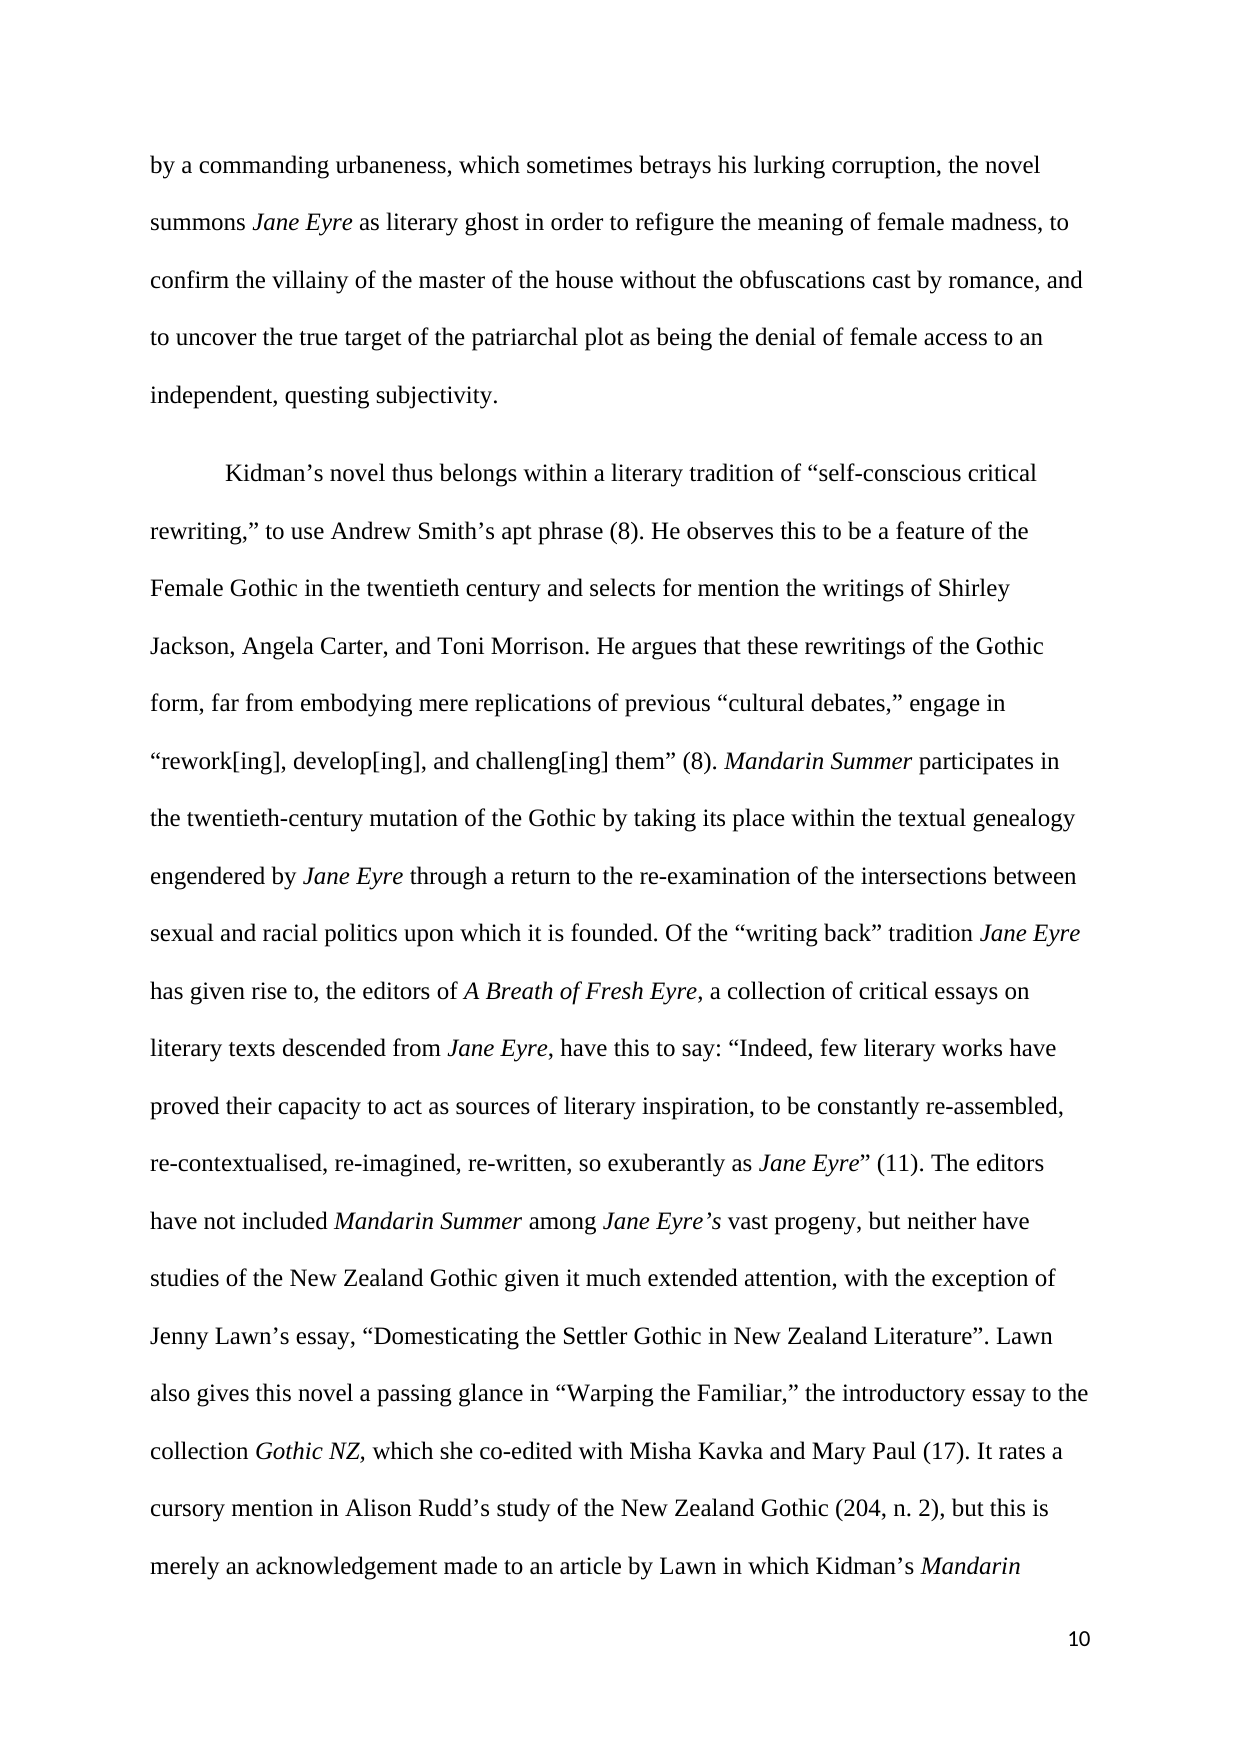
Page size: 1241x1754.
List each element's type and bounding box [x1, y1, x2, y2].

text [150, 458, 1090, 1579]
text [150, 150, 1090, 409]
